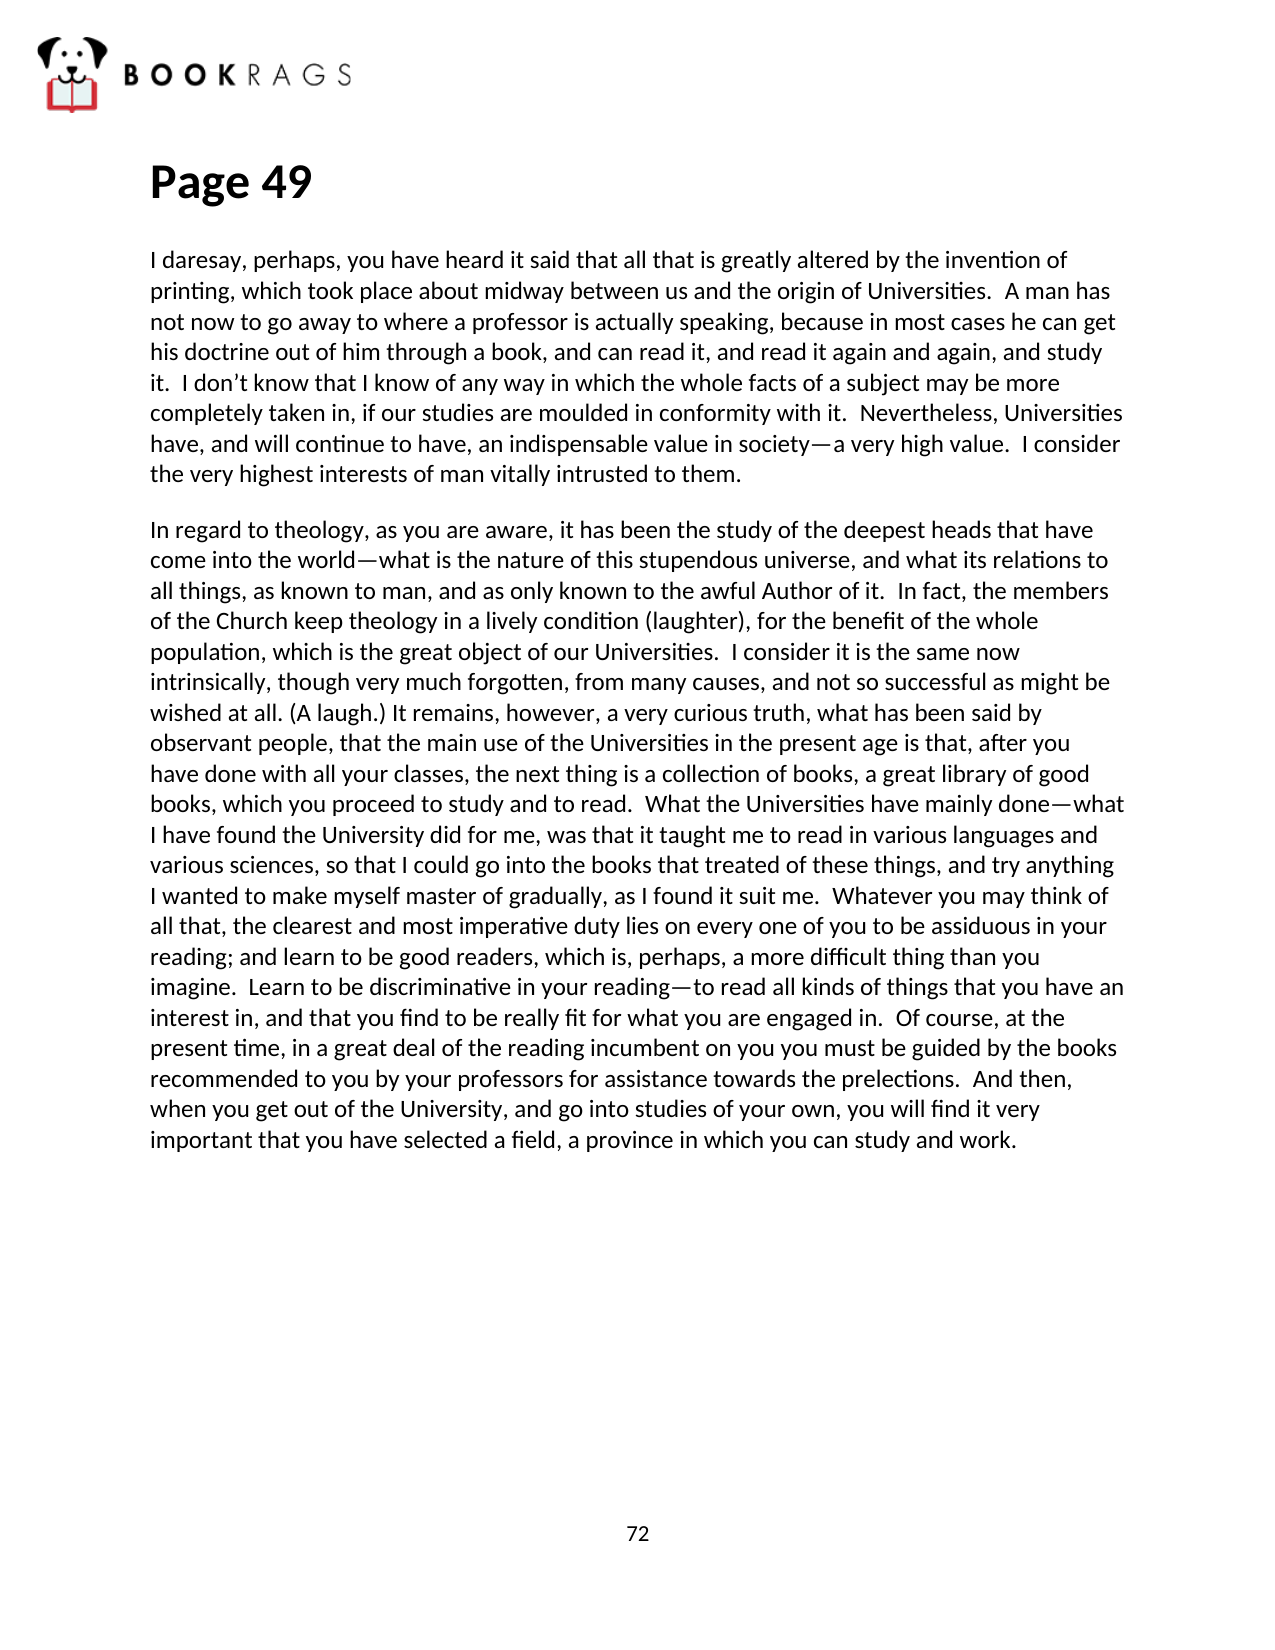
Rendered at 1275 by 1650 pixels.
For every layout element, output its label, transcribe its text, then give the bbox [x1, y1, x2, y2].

text In regard to theology, as you are aware, it has been the study of the deepest heads that have come into the world—­what is the nature of this stupendous universe, and what its relations to all things, as known to man, and as only known to the awful Author of it. In fact, the members of the Church keep theology in a lively condition (laughter), for the benefit of the whole population, which is the great object of our Universities. I consider it is the same now intrinsically, though very much forgotten, from many causes, and not so successful as might be wished at all. (A laugh.) It remains, however, a very curious truth, what has been said by observant people, that the main use of the Universities in the present age is that, after you have done with all your classes, the next thing is a collection of books, a great library of good books, which you proceed to study and to read. What the Universities have mainly done—­what I have found the University did for me, was that it taught me to read in various languages and various sciences, so that I could go into the books that treated of these things, and try anything I wanted to make myself master of gradually, as I found it suit me. Whatever you may think of all that, the clearest and most imperative duty lies on every one of you to be assiduous in your reading; and learn to be good readers, which is, perhaps, a more difficult thing than you imagine. Learn to be discriminative in your reading—­to read all kinds of things that you have an interest in, and that you find to be really fit for what you are engaged in. Of course, at the present time, in a great deal of the reading incumbent on you you must be guided by the books recommended to you by your professors for assistance towards the prelections. And then, when you get out of the University, and go into studies of your own, you will find it very important that you have selected a field, a province in which you can study and work. [150, 514, 1125, 1155]
text I daresay, perhaps, you have heard it said that all that is greatly altered by the invention of printing, which took place about midway between us and the origin of Universities. A man has not now to go away to where a professor is actually speaking, because in most cases he can get his doctrine out of him through a book, and can read it, and read it again and again, and study it. I don’t know that I know of any way in which the whole facts of a subject may be more completely taken in, if our studies are moulded in conformity with it. Nevertheless, Universities have, and will continue to have, an indispensable value in society—­a very high value. I consider the very highest interests of man vitally intrusted to them. [150, 244, 1125, 489]
picture [37, 37, 351, 113]
text Page 49 [150, 150, 1125, 211]
